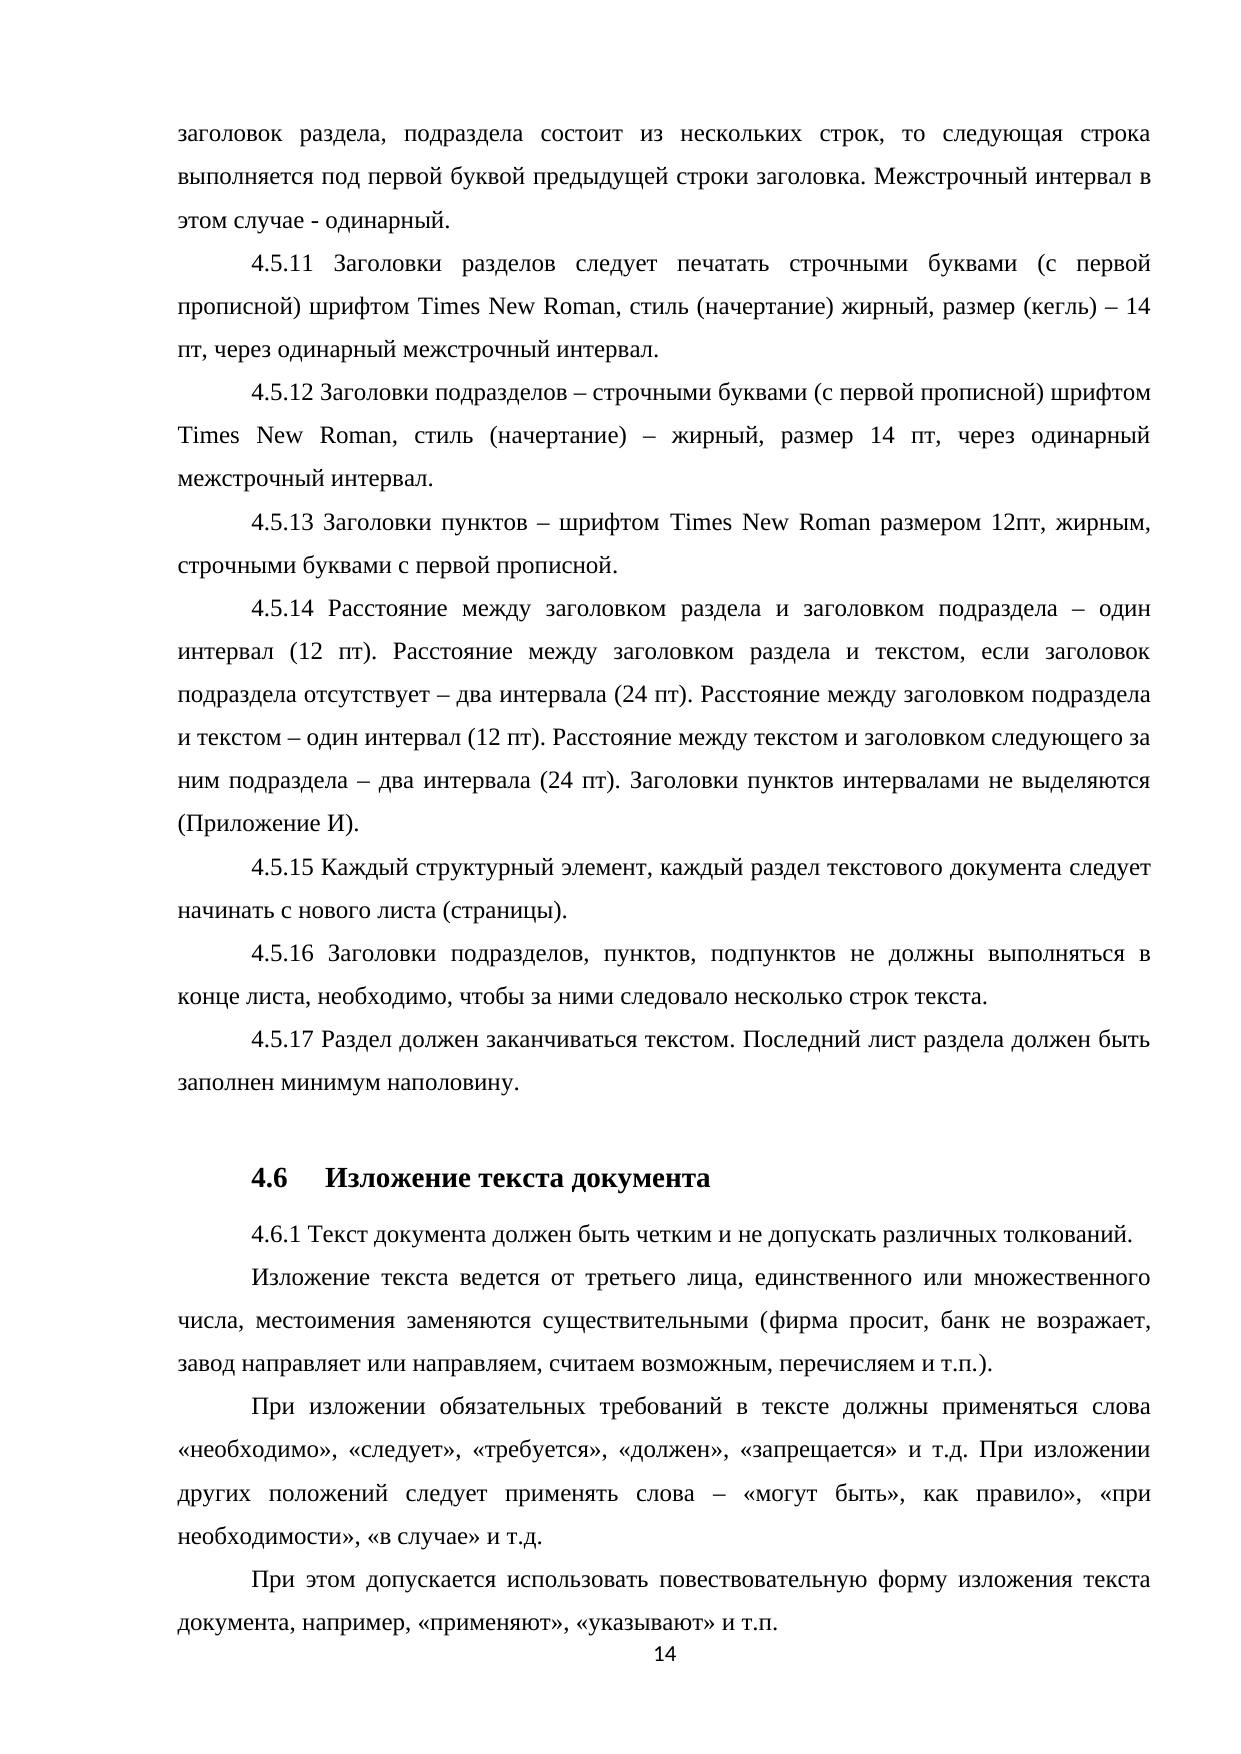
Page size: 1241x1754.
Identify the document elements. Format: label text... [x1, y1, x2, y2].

text 4.5.16 Заголовки подразделов, пунктов, подпунктов не должны выполняться в конце листа, необходимо, чтобы за ними следовало несколько строк текста. [177, 938, 1152, 1010]
text 4.5.15 Каждый структурный элемент, каждый раздел текстового документа следует начинать с нового листа (страницы). [177, 852, 1152, 923]
text При изложении обязательных требований в тексте должны применяться слова «необходимо», «следует», «требуется», «должен», «запрещается» и т.д. При изложении других положений следует применять слова – «могут быть», как правило», «при необходимости», «в случае» и т.д. [177, 1391, 1152, 1549]
text 4.5.14 Расстояние между заголовком раздела и заголовком подраздела – один интервал (12 пт). Расстояние между заголовком раздела и текстом, если заголовок подраздела отсутствует – два интервала (24 пт). Расстояние между заголовком подраздела и текстом – один интервал (12 пт). Расстояние между текстом и заголовком следующего за ним подраздела – два интервала (24 пт). Заголовки пунктов интервалами не выделяются (Приложение И). [177, 593, 1152, 837]
text 4.5.17 Раздел должен заканчиваться текстом. Последний лист раздела должен быть заполнен минимум наполовину. [177, 1024, 1152, 1096]
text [177, 118, 1152, 233]
text 4.5.12 Заголовки подразделов – строчными буквами (с первой прописной) шрифтом Times New Roman, стиль (начертание) – жирный, размер 14 пт, через одинарный межстрочный интервал. [177, 377, 1152, 492]
text 4.5.13 Заголовки пунктов – шрифтом Times New Roman размером 12пт, жирным, строчными буквами с первой прописной. [177, 507, 1152, 578]
text При этом допускается использовать повествовательную форму изложения текста документа, например, «применяют», «указывают» и т.п. [177, 1564, 1152, 1636]
text Изложение текста ведется от третьего лица, единственного или множественного числа, местоимения заменяются существительными (фирма просит, банк не возражает, завод направляет или направляем, считаем возможным, перечисляем и т.п.). [177, 1262, 1152, 1377]
text 4.6.1 Текст документа должен быть четким и не допускать различных толкований. [177, 1219, 1152, 1248]
text 4.5.11 Заголовки разделов следует печатать строчными буквами (с первой прописной) шрифтом Times New Roman, стиль (начертание) жирный, размер (кегль) – 14 пт, через одинарный межстрочный интервал. [177, 248, 1152, 363]
subtitle 4.6 Изложение текста документа [177, 1160, 1152, 1194]
